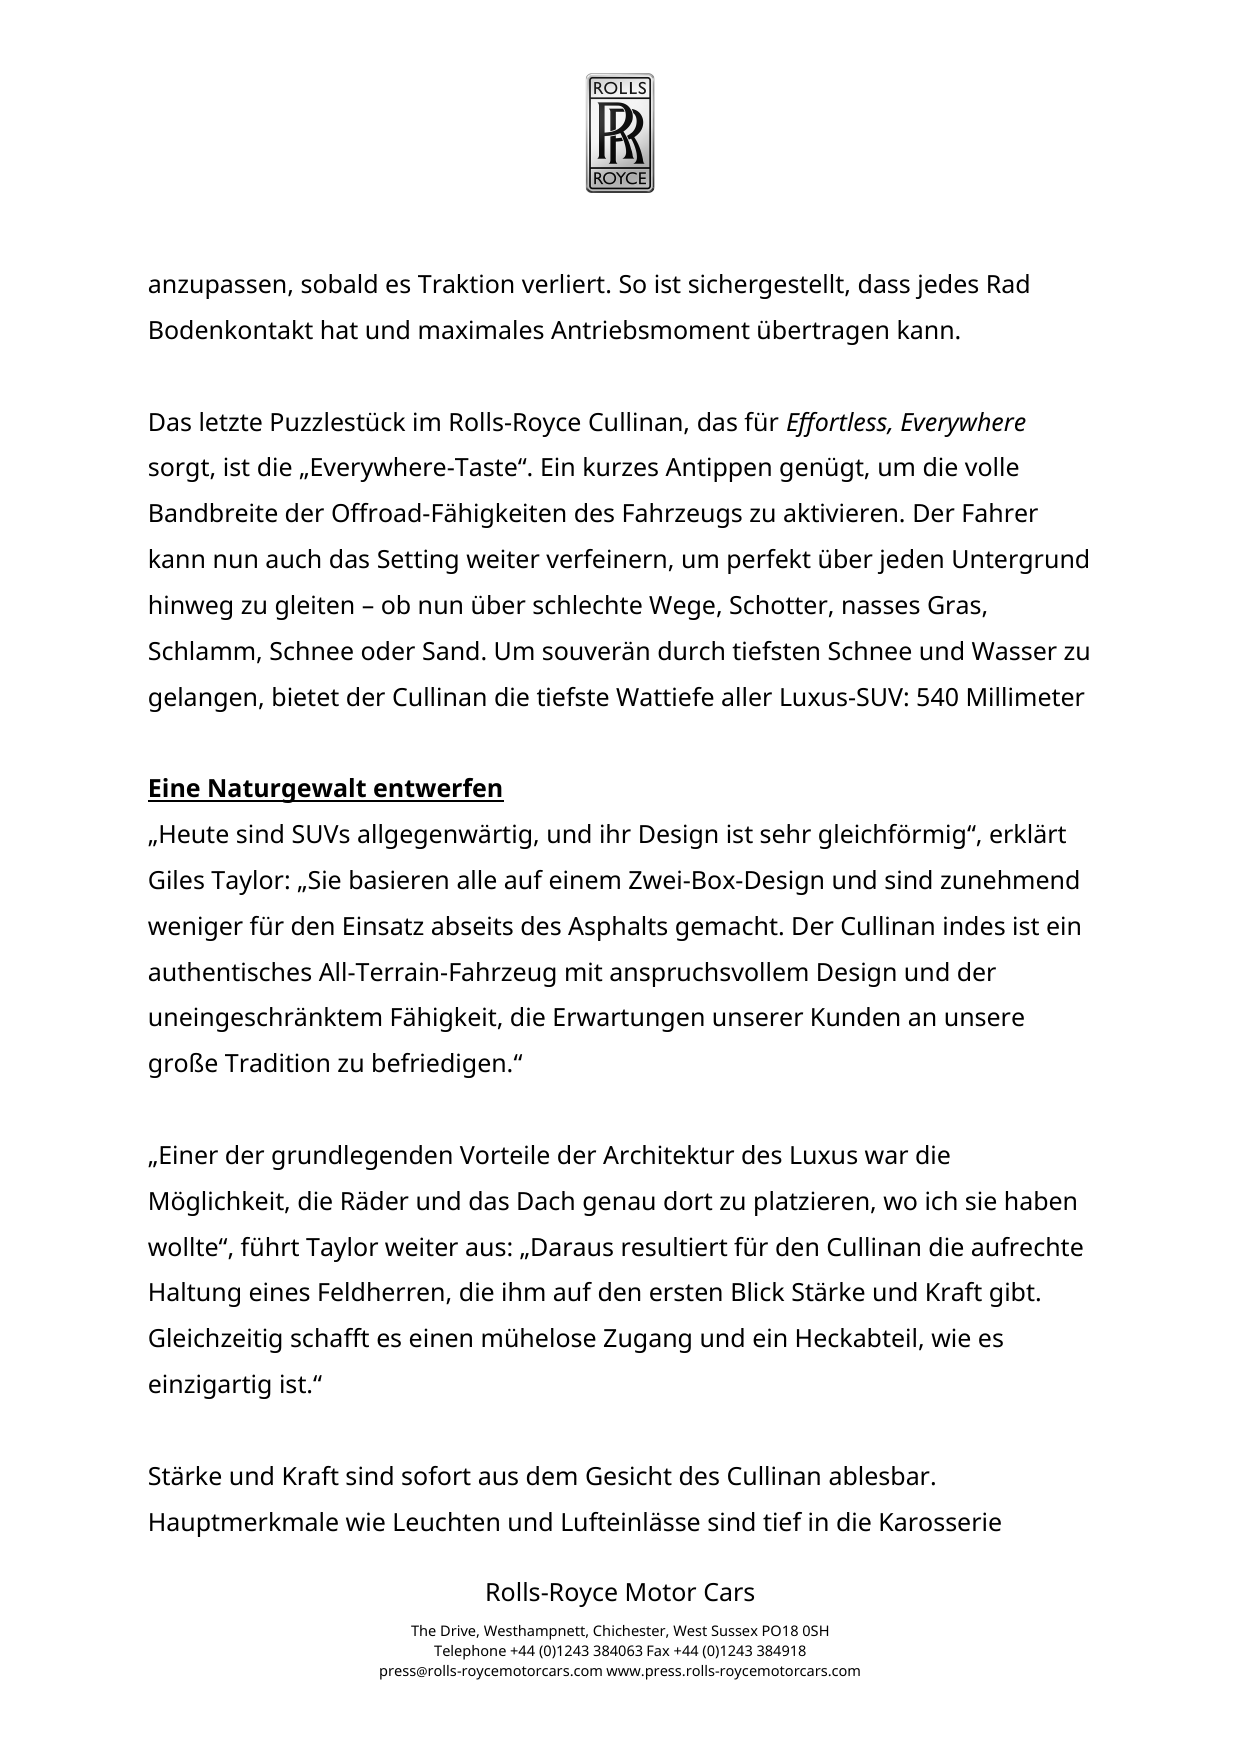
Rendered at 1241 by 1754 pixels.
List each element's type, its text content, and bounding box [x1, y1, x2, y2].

text Das letzte Puzzlestück im Rolls-Royce Cullinan, das für Effortless, Everywhere sorgt, ist die „Everywhere-Taste“. Ein kurzes Antippen genügt, um die volle Bandbreite der Offroad-Fähigkeiten des Fahrzeugs zu aktivieren. Der Fahrer kann nun auch das Setting weiter verfeinern, um perfekt über jeden Untergrund hinweg zu gleiten – ob nun über schlechte Wege, Schotter, nasses Gras, Schlamm, Schnee oder Sand. Um souverän durch tiefsten Schnee und Wasser zu gelangen, bietet der Cullinan die tiefste Wattiefe aller Luxus-SUV: 540 Millimeter [148, 392, 1093, 713]
text „Einer der grundlegenden Vorteile der Architektur des Luxus war die Möglichkeit, die Räder und das Dach genau dort zu platzieren, wo ich sie haben wollte“, führt Taylor weiter aus: „Daraus resultiert für den Cullinan die aufrechte Haltung eines Feldherren, die ihm auf den ersten Blick Stärke und Kraft gibt. Gleichzeitig schafft es einen mühelose Zugang und ein Heckabteil, wie es einzigartig ist.“ [148, 1126, 1093, 1401]
picture [585, 73, 655, 193]
text Eine Naturgewalt entwerfen [148, 759, 1093, 805]
text „Heute sind SUVs allgegenwärtig, und ihr Design ist sehr gleichförmig“, erklärt Giles Taylor: „Sie basieren alle auf einem Zwei-Box-Design und sind zunehmend weniger für den Einsatz abseits des Asphalts gemacht. Der Cullinan indes ist ein authentisches All-Terrain-Fahrzeug mit anspruchsvollem Design und der uneingeschränktem Fähigkeit, die Erwartungen unserer Kunden an unsere große Tradition zu befriedigen.“ [148, 805, 1093, 1080]
